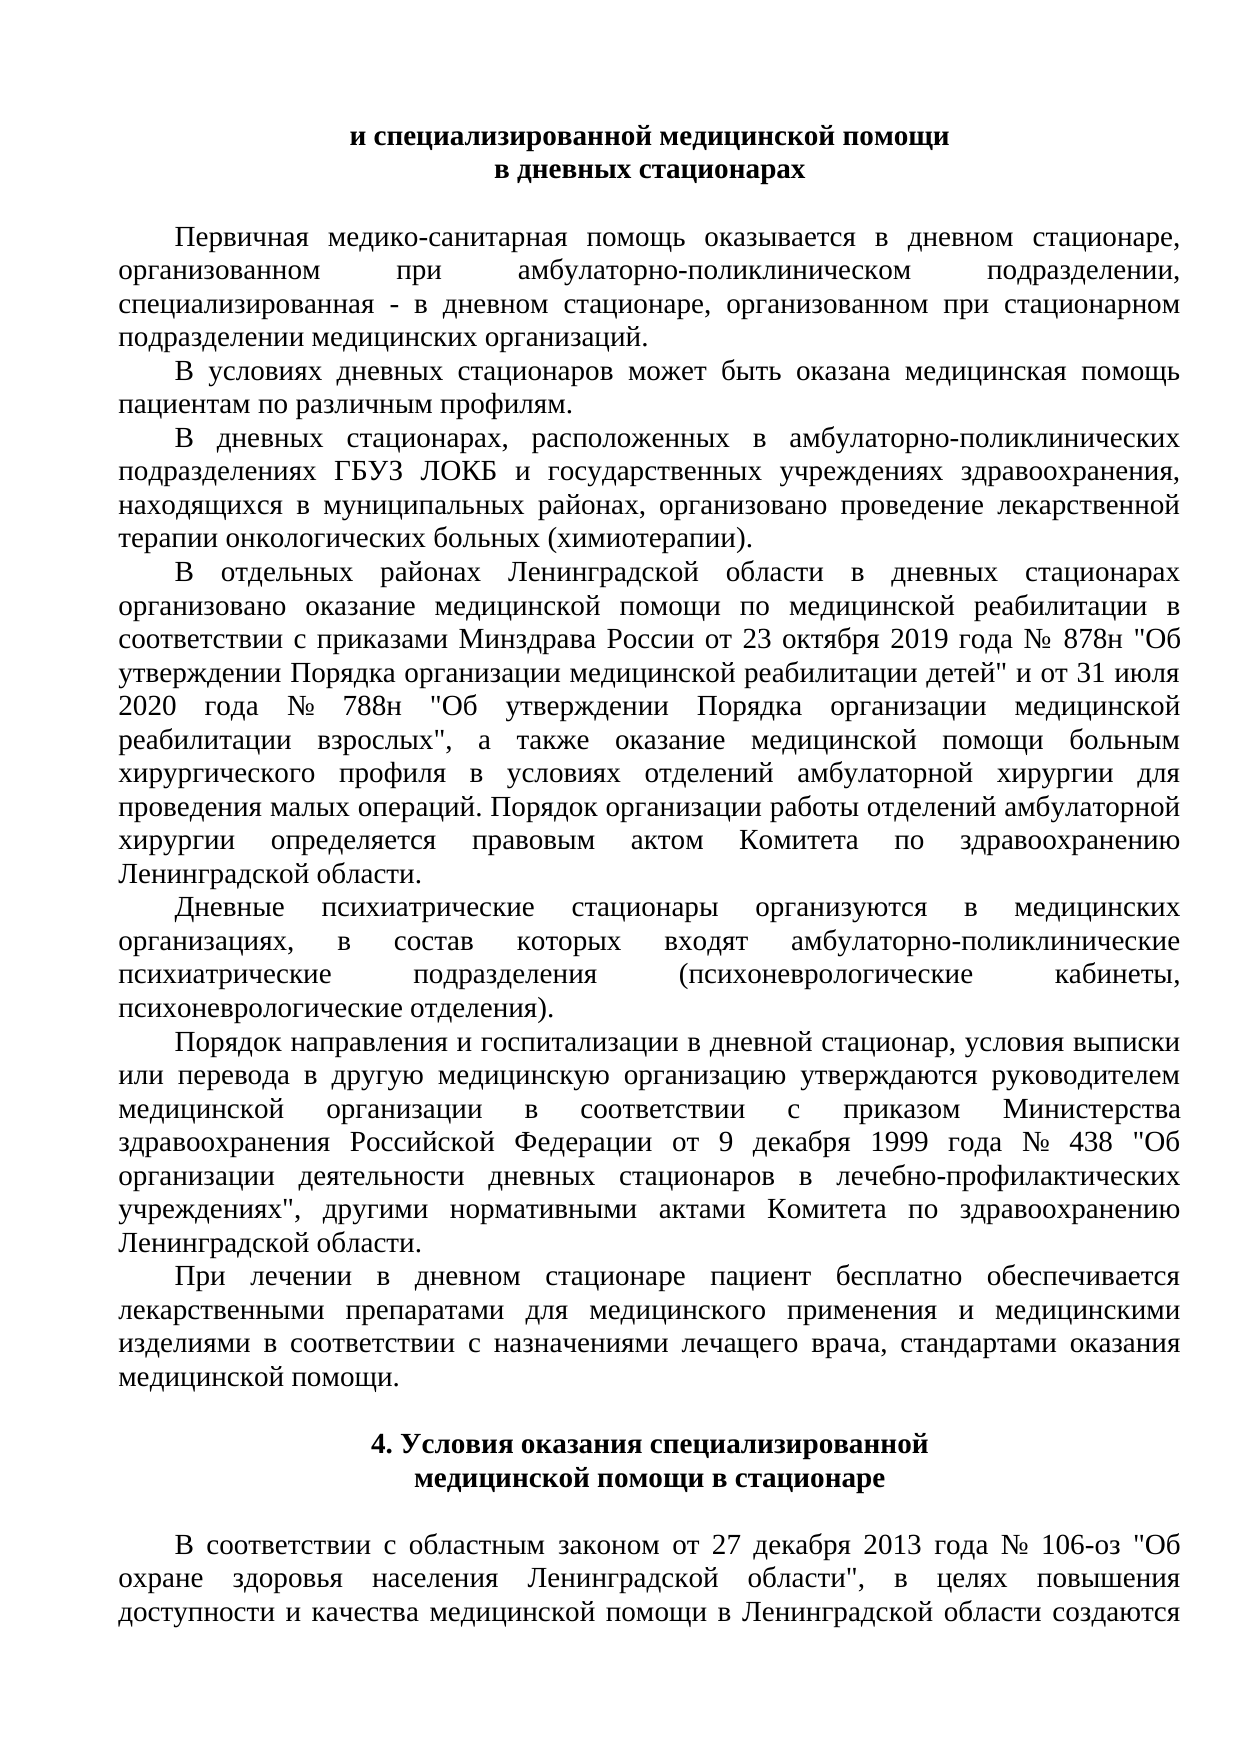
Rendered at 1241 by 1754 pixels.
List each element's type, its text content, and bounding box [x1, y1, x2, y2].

text В условиях дневных стационаров может быть оказана медицинская помощь пациентам по различным профилям. [118, 353, 1181, 420]
text Дневные психиатрические стационары организуются в медицинских организациях, в состав которых входят амбулаторно-поликлинические психиатрические подразделения (психоневрологические кабинеты, психоневрологические отделения). [118, 889, 1181, 1024]
text В отдельных районах Ленинградской области в дневных стационарах организовано оказание медицинской помощи по медицинской реабилитации в соответствии с приказами Минздрава России от 23 октября 2019 года № 878н "Об утверждении Порядка организации медицинской реабилитации детей" и от 31 июля 2020 года № 788н "Об утверждении Порядка организации медицинской реабилитации взрослых", а также оказание медицинской помощи больным хирургического профиля в условиях отделений амбулаторной хирургии для проведения малых операций. Порядок организации работы отделений амбулаторной хирургии определяется правовым актом Комитета по здравоохранению Ленинградской области. [118, 554, 1181, 889]
title 4. Условия оказания специализированной [118, 1426, 1181, 1460]
text При лечении в дневном стационаре пациент бесплатно обеспечивается лекарственными препаратами для медицинского применения и медицинскими изделиями в соответствии с назначениями лечащего врача, стандартами оказания медицинской помощи. [118, 1258, 1181, 1393]
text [118, 1527, 1181, 1627]
title и специализированной медицинской помощи [118, 118, 1181, 152]
text Порядок направления и госпитализации в дневной стационар, условия выписки или перевода в другую медицинскую организацию утверждаются руководителем медицинской организации в соответствии с приказом Министерства здравоохранения Российской Федерации от 9 декабря 1999 года № 438 "Об организации деятельности дневных стационаров в лечебно-профилактических учреждениях", другими нормативными актами Комитета по здравоохранению Ленинградской области. [118, 1024, 1181, 1258]
text Первичная медико-санитарная помощь оказывается в дневном стационаре, организованном при амбулаторно-поликлиническом подразделении, специализированная - в дневном стационаре, организованном при стационарном подразделении медицинских организаций. [118, 219, 1181, 353]
text В дневных стационарах, расположенных в амбулаторно-поликлинических подразделениях ГБУЗ ЛОКБ и государственных учреждениях здравоохранения, находящихся в муниципальных районах, организовано проведение лекарственной терапии онкологических больных (химиотерапии). [118, 420, 1181, 554]
title медицинской помощи в стационаре [118, 1460, 1181, 1493]
title в дневных стационарах [118, 152, 1181, 185]
